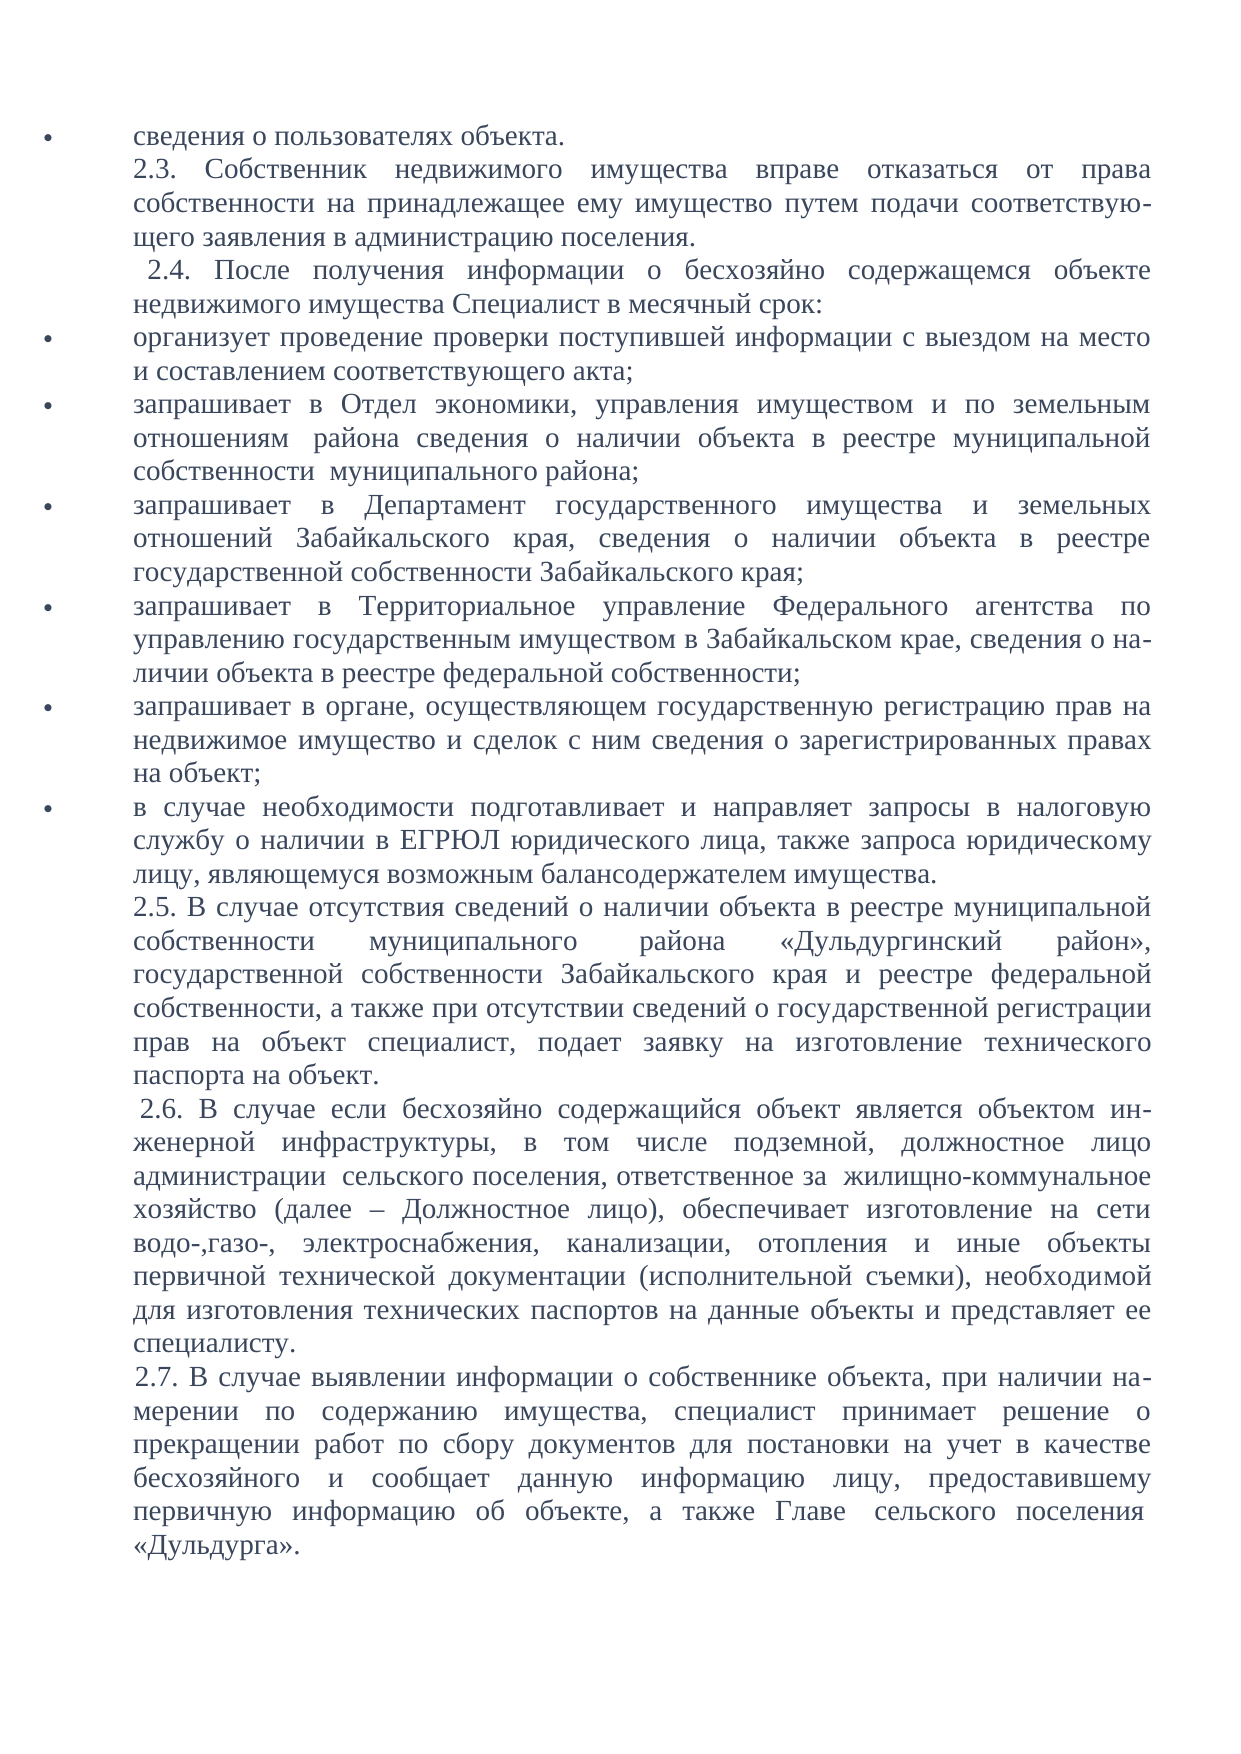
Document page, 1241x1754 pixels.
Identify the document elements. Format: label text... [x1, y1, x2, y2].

list запрашивает в Департамент государственного имущества и земельных отношений Забайкальского края, сведения о наличии объекта в реестре государственной собственности Забайкальского края; [44, 487, 1152, 588]
text 2.5. В случае отсутствия сведений о наличии объекта в реестре муниципальной собственности муниципального района «Дульдургинский район», государственной собственности Забайкальского края и реестре федеральной собственности, а также при отсутствии сведений о государственной регистрации прав на объект специалист, подает заявку на изготовление технического паспорта на объект. [133, 889, 1152, 1091]
text 2.7. В случае выявлении информации о собственнике объекта, при наличии намерении по содержанию имущества, специалист принимает решение о прекращении работ по сбору документов для постановки на учет в качестве бесхозяйного и сообщает данную информацию лицу, предоставившему первичную информацию об объекте, а также Главе сельского поселения «Дульдурга». [44, 1359, 1152, 1560]
text 2.4. После получения информации о бесхозяйно содержащемся объекте недвижимого имущества Специалист в месячный срок: [44, 252, 1152, 319]
list организует проведение проверки поступившей информации с выездом на место и составлением соответствующего акта; [44, 319, 1152, 386]
list в случае необходимости подготавливает и направляет запросы в налоговую службу о наличии в ЕГРЮЛ юридического лица, также запроса юридическому лицу, являющемуся возможным балансодержателем имущества. [44, 789, 1152, 889]
list запрашивает в Отдел экономики, управления имуществом и по земельным отношениям района сведения о наличии объекта в реестре муниципальной собственности муниципального района; [44, 386, 1152, 487]
text 2.6. В случае если бесхозяйно содержащийся объект является объектом инженерной инфраструктуры, в том числе подземной, должностное лицо администрации сельского поселения, ответственное за жилищно-коммунальное хозяйство (далее – Должностное лицо), обеспечивает изготовление на сети водо-,газо-, электроснабжения, канализации, отопления и иные объекты первичной технической документации (исполнительной съемки), необходимой для изготовления технических паспортов на данные объекты и представляет ее специалисту. [44, 1091, 1152, 1359]
list сведения о пользователях объекта. [44, 118, 1152, 152]
list запрашивает в органе, осуществляющем государственную регистрацию прав на недвижимое имущество и сделок с ним сведения о зарегистрированных правах на объект; [44, 688, 1152, 789]
list запрашивает в Территориальное управление Федерального агентства по управлению государственным имуществом в Забайкальском крае, сведения о наличии объекта в реестре федеральной собственности; [44, 588, 1152, 688]
text 2.3. Собственник недвижимого имущества вправе отказаться от права собственности на принадлежащее ему имущество путем подачи соответствующего заявления в администрацию поселения. [133, 152, 1152, 252]
